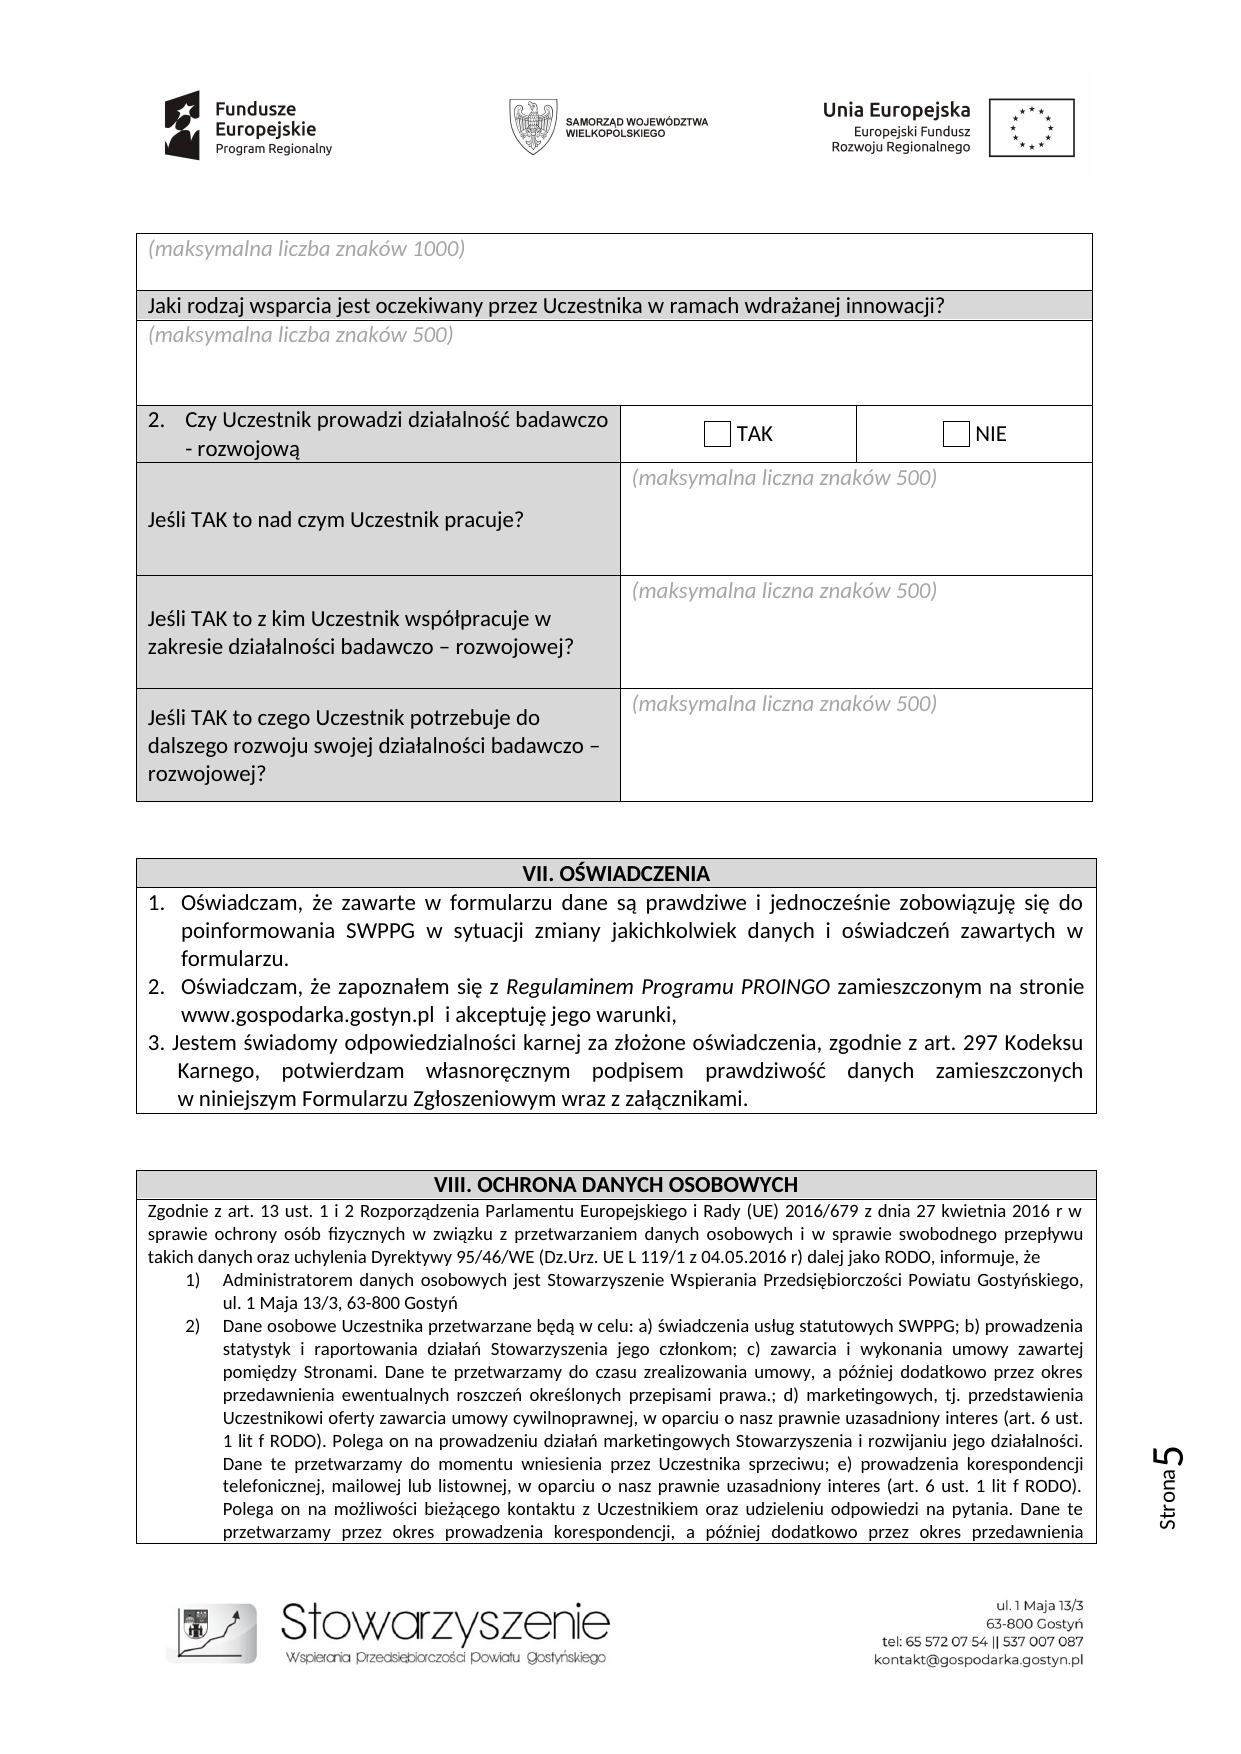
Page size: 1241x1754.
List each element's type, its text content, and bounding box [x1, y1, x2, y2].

table_cell Jeśli TAK to z kim Uczestnik współpracuje w zakresie działalności badawczo – rozwojowej? [137, 576, 620, 688]
table_cell (maksymalna liczna znaków 500) [621, 689, 1092, 801]
table_cell (maksymalna liczba znaków 500) [137, 321, 1092, 404]
table_cell Czy Uczestnik prowadzi działalność badawczo - rozwojową [137, 406, 620, 462]
table_cell NIE [857, 406, 1092, 462]
table_cell (maksymalna liczna znaków 500) [621, 576, 1092, 688]
table_header VIII. OCHRONA DANYCH OSOBOWYCH [137, 1171, 1096, 1198]
picture [147, 73, 1093, 178]
table_cell TAK [621, 406, 856, 462]
table_cell Jeśli TAK to czego Uczestnik potrzebuje do dalszego rozwoju swojej działalności badawczo – rozwojowej? [137, 689, 620, 801]
table_cell (maksymalna liczba znaków 1000) [137, 234, 1092, 290]
table_cell (maksymalna liczna znaków 500) [621, 463, 1092, 575]
table_header VII. OŚWIADCZENIA [137, 859, 1096, 887]
table_cell Jeśli TAK to nad czym Uczestnik pracuje? [137, 463, 620, 575]
table_cell Jaki rodzaj wsparcia jest oczekiwany przez Uczestnika w ramach wdrażanej innowacji? [137, 291, 1092, 319]
table_cell Oświadczam, że zawarte w formularzu dane są prawdziwe i jednocześnie zobowiązuję się do poinformowania SWPPG w sytuacji zmiany jakichkolwiek danych i oświadczeń zawartych w formularzu. Oświadczam, że zapoznałem się z Regulaminem Programu PROINGO zamieszczonym na stronie www.gospodarka.gostyn.pl i akceptuję jego warunki, 3. Jestem świadomy odpowiedzialności karnej za złożone oświadczenia, zgodnie z art. 297 Kodeksu Karnego, potwierdzam własnoręcznym podpisem prawdziwość danych zamieszczonych w niniejszym Formularzu Zgłoszeniowym wraz z załącznikami. [137, 888, 1096, 1112]
picture [147, 1585, 1093, 1681]
